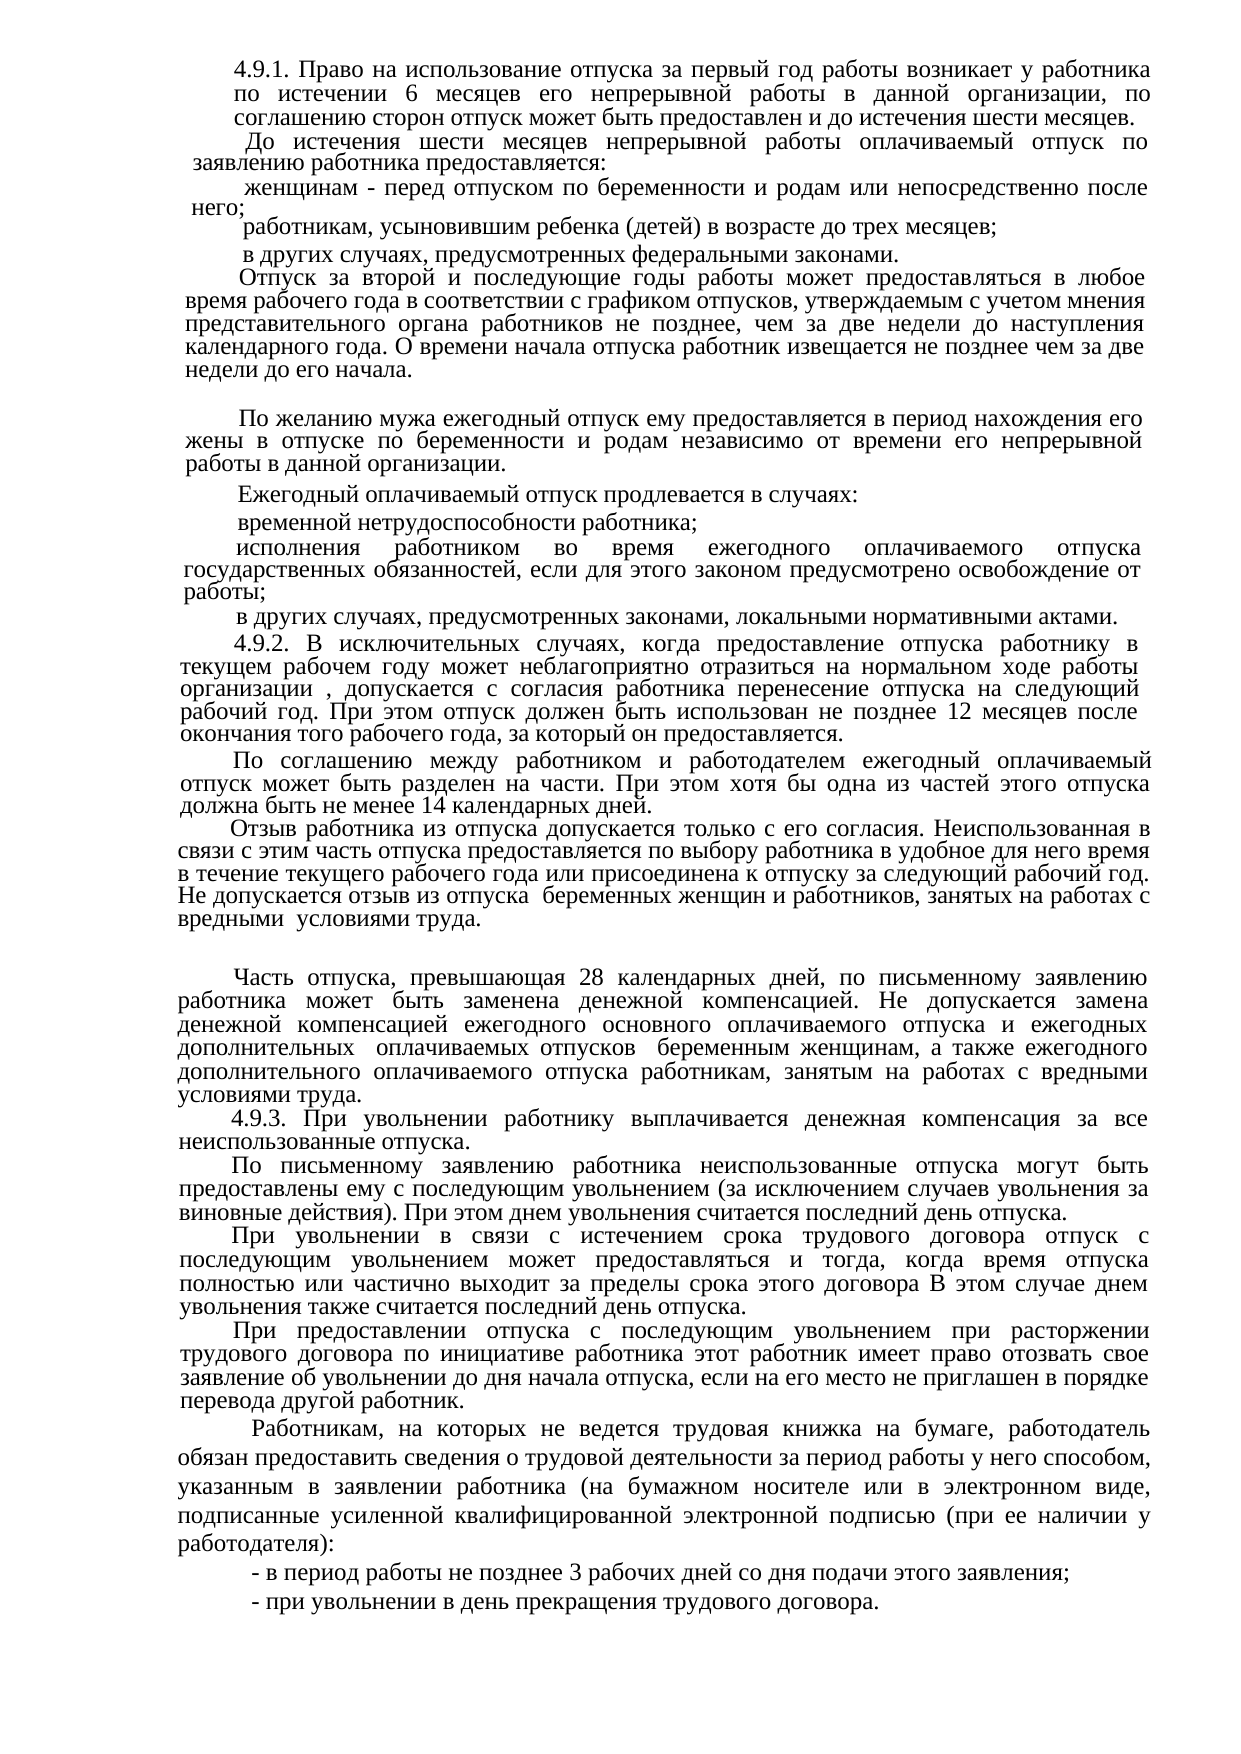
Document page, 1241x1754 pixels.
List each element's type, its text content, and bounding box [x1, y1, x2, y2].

text Часть отпуска, превышающая 28 календарных дней, по письменному заявлению работника может быть заменена денежной компенсацией. Не допускается замена денежной компенсацией ежегодного основного оплачиваемого отпуска и ежегодных дополнительных оплачиваемых отпусков беременным женщинам, а также ежегодного дополнительного оплачиваемого отпуска работникам, занятым на работах с вредными условиями труда. [177, 966, 1148, 1107]
text в других случаях, предусмотренных законами, локальными нормативными актами. [182, 609, 1139, 629]
text временной нетрудоспособности работника; [237, 507, 1152, 536]
text По письменному заявлению работника неиспользованные отпуска могут быть предоставлены ему с последующим увольнением (за исключением случаев увольнения за виновные действия). При этом днем увольнения считается последний день отпуска. [179, 1154, 1149, 1225]
text Ежегодный оплачиваемый отпуск продлевается в случаях: [237, 479, 1152, 507]
text Отзыв работника из отпуска допускается только с его согласия. Неиспользованная в связи с этим часть отпуска предоставляется по выбору работника в удобное для него время в течение текущего рабочего года или присоединена к отпуску за следующий рабочий год. Не допускается отзыв из отпуска беременных женщин и работников, занятых на работах с вредными условиями труда. [177, 818, 1151, 931]
text в других случаях, предусмотренных федеральными законами. [242, 244, 1152, 267]
text По желанию мужа ежегодный отпуск ему предоставляется в период нахождения его жены в отпуске по беременности и родам независимо от времени его непрерывной работы в данной организации. [185, 408, 1143, 476]
text женщинам - перед отпуском по беременности и родам или непосредственно после него; [191, 179, 1148, 219]
text работникам, усыновившим ребенка (детей) в возрасте до трех месяцев; [190, 219, 697, 238]
text Работникам, на которых не ведется трудовая книжка на бумаге, работодатель обязан предоставить сведения о трудовой деятельности за период работы у него способом, указанным в заявлении работника (на бумажном носителе или в электронном виде, подписанные усиленной квалифицированной электронной подписью (при ее наличии у работодателя): [177, 1413, 1152, 1557]
text исполнения работником во время ежегодного оплачиваемого отпуска государственных обязанностей, если для этого законом предусмотрено освобождение от работы; [183, 538, 1141, 604]
text До истечения шести месяцев непрерывной работы оплачиваемый отпуск по заявлению работника предоставляется: [192, 132, 1149, 175]
text По соглашению между работником и работодателем ежегодный оплачиваемый отпуск может быть разделен на части. При этом хотя бы одна из частей этого отпуска должна быть не менее 14 календарных дней. [180, 751, 1152, 818]
text 4.9.1. Право на использование отпуска за первый год работы возникает у работника по истечении 6 месяцев его непрерывной работы в данной организации, по соглашению сторон отпуск может быть предоставлен и до истечения шести месяцев. [234, 59, 1152, 130]
text 4.9.2. В исключительных случаях, когда предоставление отпуска работнику в текущем рабочем году может неблагоприятно отразиться на нормальном ходе работы организации , допускается с согласия работника перенесение отпуска на следующий рабочий год. При этом отпуск должен быть использован не позднее 12 месяцев после окончания того рабочего года, за который он предоставляется. [180, 634, 1139, 746]
text 4.9.3. При увольнении работнику выплачивается денежная компенсация за все неиспользованные отпуска. [178, 1107, 1148, 1154]
text При увольнении в связи с истечением срока трудового договора отпуск с последующим увольнением может предоставляться и тогда, когда время отпуска полностью или частично выходит за пределы срока этого договора В этом случае днем увольнения также считается последний день отпуска. [179, 1225, 1149, 1319]
text - при увольнении в день прекращения трудового договора. [177, 1586, 1152, 1615]
text При предоставлении отпуска с последующим увольнением при расторжении трудового договора по инициативе работника этот работник имеет право отозвать свое заявление об увольнении до дня начала отпуска, если на его место не приглашен в порядке перевода другой работник. [180, 1319, 1150, 1413]
text работникам, усыновившим ребенка (детей) в возрасте до трех месяцев; [696, 219, 1146, 238]
text Отпуск за второй и последующие годы работы может предоставляться в любое время рабочего года в соответствии с графиком отпусков, утверждаемым с учетом мнения представительного органа работников не позднее, чем за две недели до наступления календарного года. О времени начала отпуска работник извещается не позднее чем за две недели до его начала. [185, 267, 1145, 382]
text - в период работы не позднее 3 рабочих дней со дня подачи этого заявления; [177, 1557, 1152, 1586]
